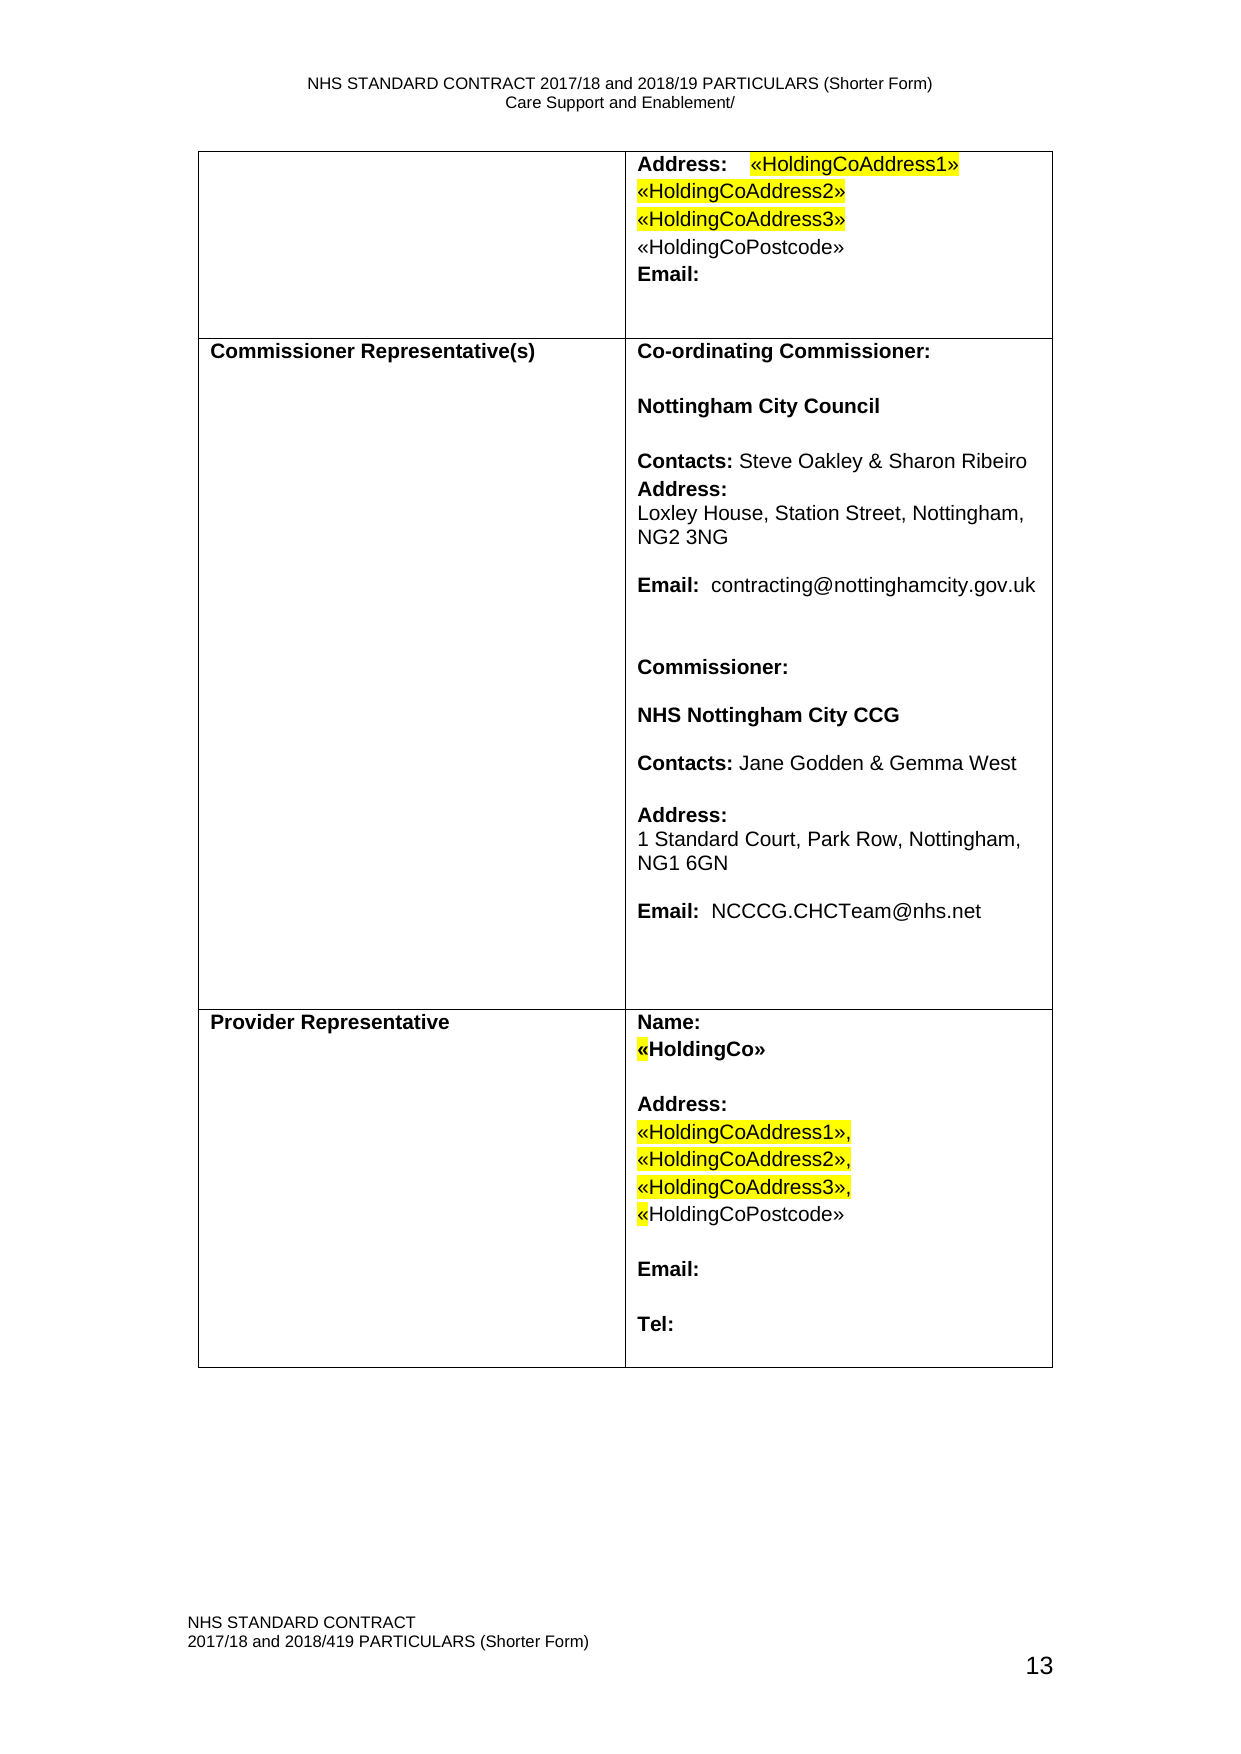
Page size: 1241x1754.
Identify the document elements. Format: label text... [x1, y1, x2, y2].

table_cell Co-ordinating Commissioner: Nottingham City Council Contacts: Steve Oakley & Sharon Ribeiro Address: Loxley House, Station Street, Nottingham, NG2 3NG Email: contracting@nottinghamcity.gov.uk Commissioner: NHS Nottingham City CCG Contacts: Jane Godden & Gemma West Address: 1 Standard Court, Park Row, Nottingham, NG1 6GN Email: NCCCG.CHCTeam@nhs.net [626, 339, 1052, 1009]
table_cell Provider Representative [199, 1010, 625, 1367]
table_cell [199, 152, 625, 338]
table_cell Commissioner Representative(s) [199, 339, 625, 1009]
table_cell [626, 152, 1052, 338]
table_cell Name: «HoldingCo» Address: «HoldingCoAddress1», «HoldingCoAddress2», «HoldingCoAddress3», «HoldingCoPostcode» Email: Tel: [626, 1010, 1052, 1367]
